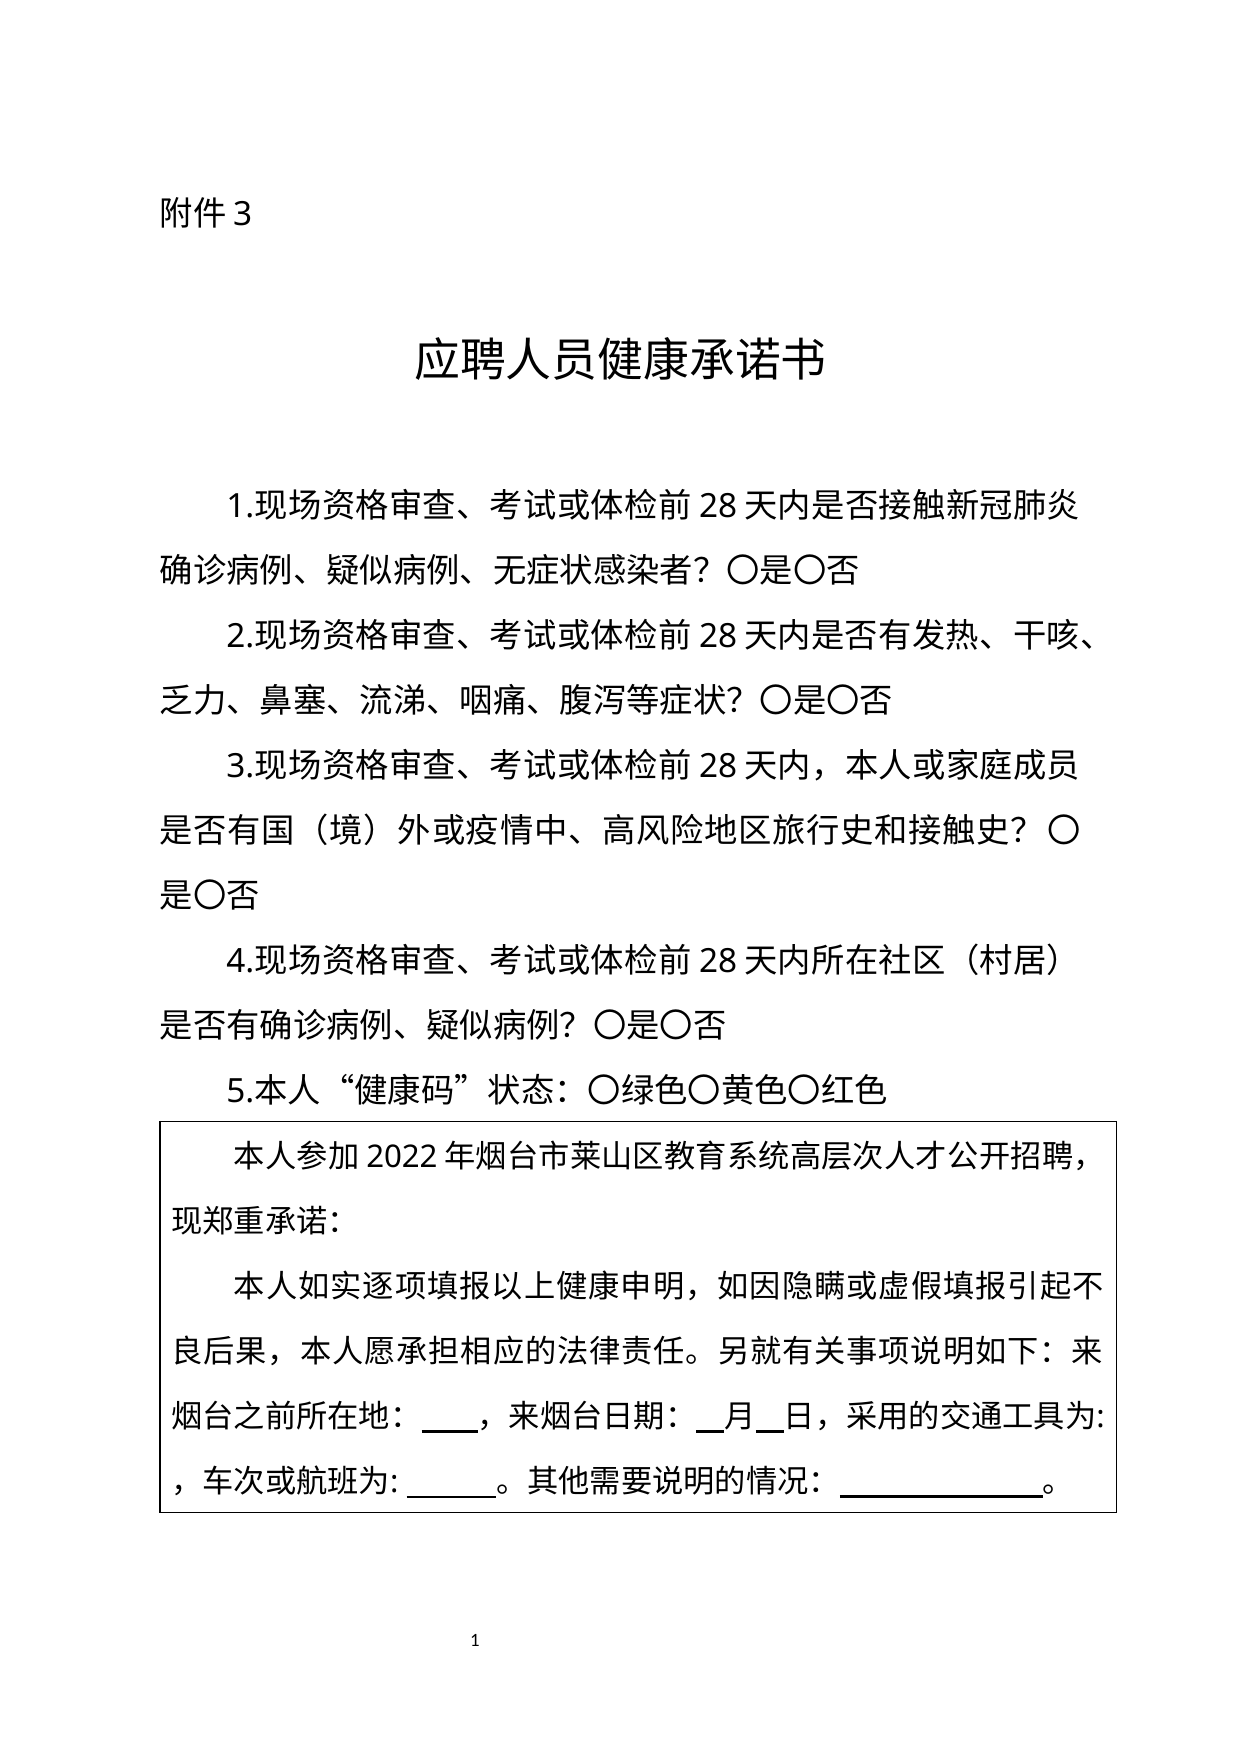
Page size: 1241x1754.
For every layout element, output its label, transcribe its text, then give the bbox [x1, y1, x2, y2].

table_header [161, 1122, 1116, 1512]
text 附件3 [159, 178, 1081, 243]
text 1.现场资格审查、考试或体检前28天内是否接触新冠肺炎确诊病例、疑似病例、无症状感染者？〇是〇否 [159, 471, 1081, 601]
text 3.现场资格审查、考试或体检前28天内，本人或家庭成员是否有国（境）外或疫情中、高风险地区旅行史和接触史？〇是〇否 [159, 731, 1081, 926]
text 应聘人员健康承诺书 [159, 308, 1081, 406]
text 2.现场资格审查、考试或体检前28天内是否有发热、干咳、乏力、鼻塞、流涕、咽痛、腹泻等症状？〇是〇否 [159, 601, 1081, 731]
text 5.本人“健康码”状态：〇绿色〇黄色〇红色 [159, 1056, 1081, 1121]
text 4.现场资格审查、考试或体检前28天内所在社区（村居）是否有确诊病例、疑似病例？〇是〇否 [159, 926, 1081, 1056]
